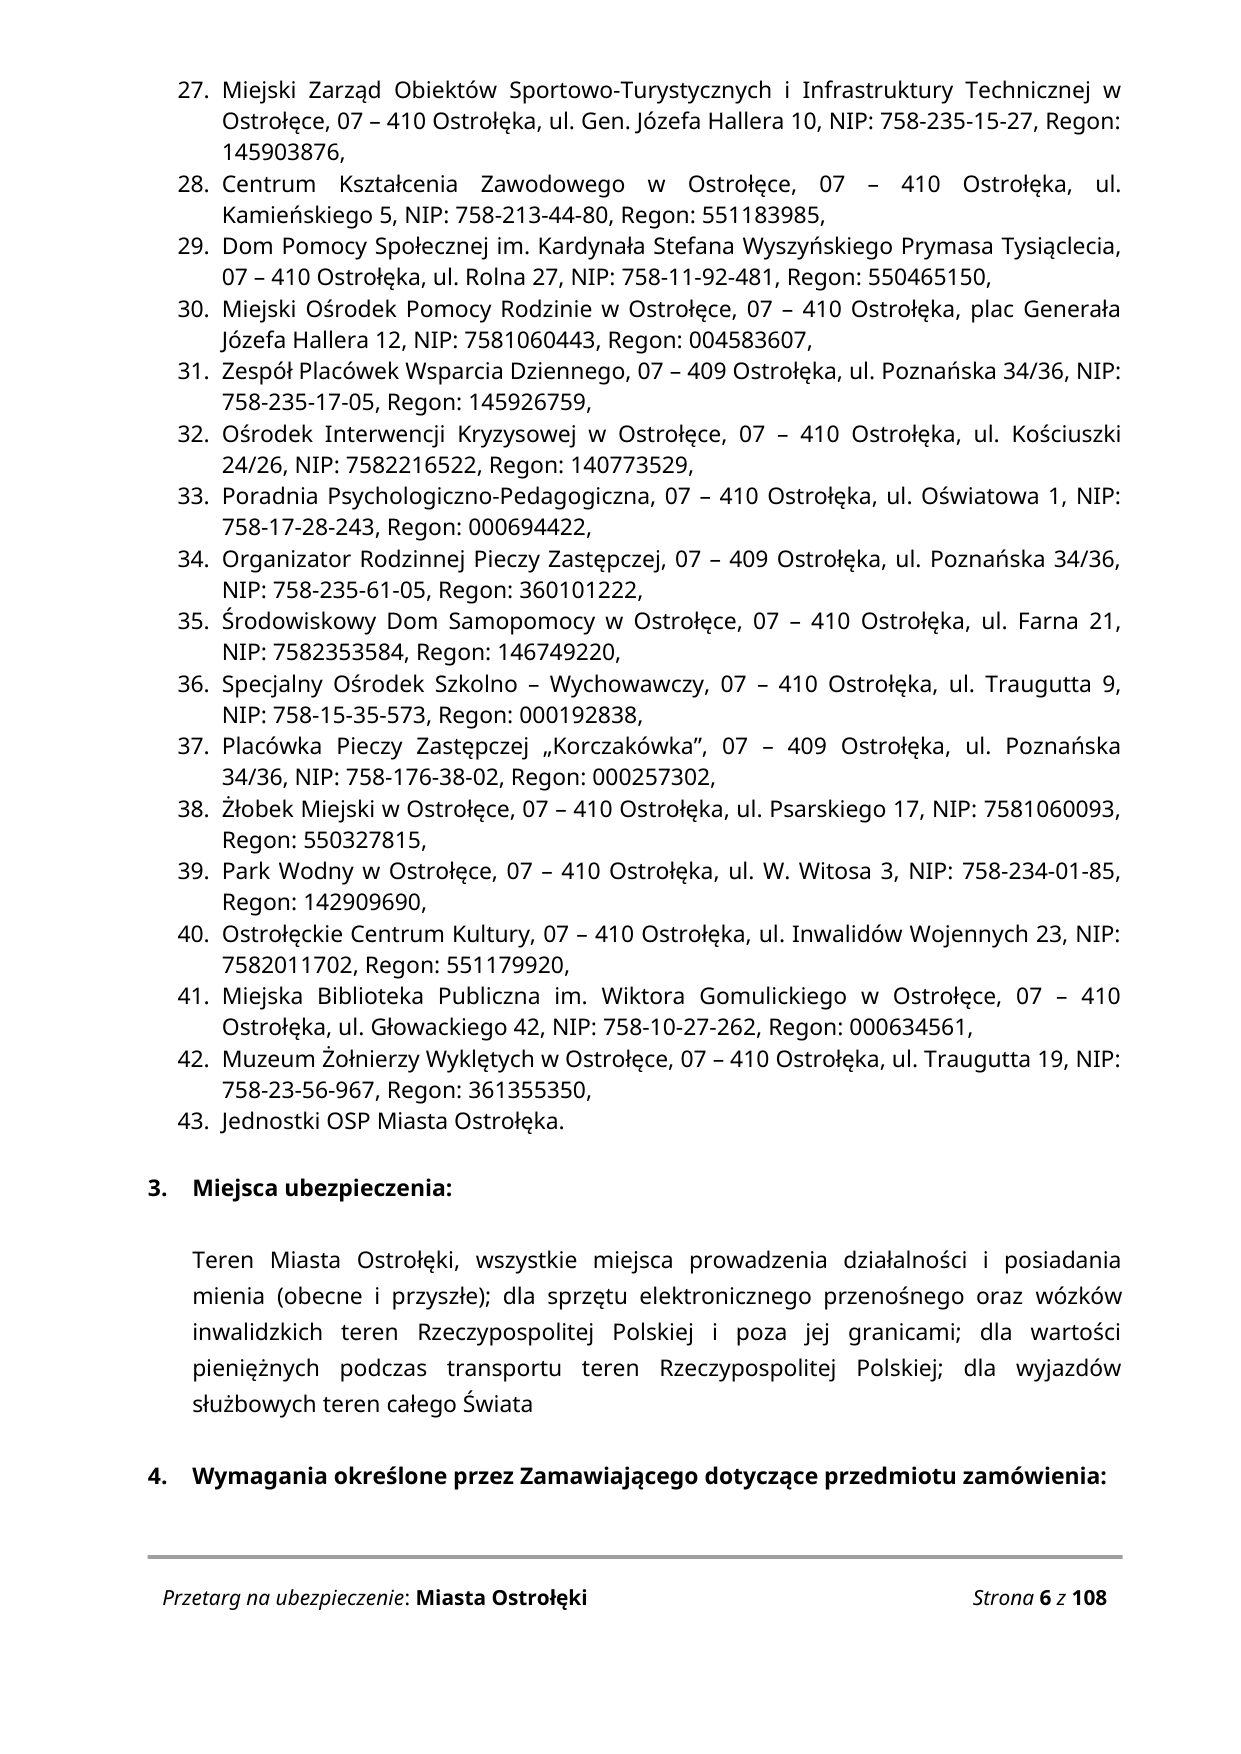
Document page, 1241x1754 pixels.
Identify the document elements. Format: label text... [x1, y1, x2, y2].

list Środowiskowy Dom Samopomocy w Ostrołęce, 07 – 410 Ostrołęka, ul. Farna 21, NIP: 7582353584, Regon: 146749220, [177, 605, 1122, 668]
list Żłobek Miejski w Ostrołęce, 07 – 410 Ostrołęka, ul. Psarskiego 17, NIP: 7581060093, Regon: 550327815, [177, 793, 1122, 855]
list Specjalny Ośrodek Szkolno – Wychowawczy, 07 – 410 Ostrołęka, ul. Traugutta 9, NIP: 758-15-35-573, Regon: 000192838, [177, 668, 1122, 730]
list Miejski Zarząd Obiektów Sportowo-Turystycznych i Infrastruktury Technicznej w Ostrołęce, 07 – 410 Ostrołęka, ul. Gen. Józefa Hallera 10, NIP: 758-235-15-27, Regon: 145903876, [177, 74, 1122, 168]
list Muzeum Żołnierzy Wyklętych w Ostrołęce, 07 – 410 Ostrołęka, ul. Traugutta 19, NIP: 758-23-56-967, Regon: 361355350, [177, 1043, 1122, 1105]
list Zespół Placówek Wsparcia Dziennego, 07 – 409 Ostrołęka, ul. Poznańska 34/36, NIP: 758-235-17-05, Regon: 145926759, [177, 355, 1122, 418]
list Ośrodek Interwencji Kryzysowej w Ostrołęce, 07 – 410 Ostrołęka, ul. Kościuszki 24/26, NIP: 7582216522, Regon: 140773529, [177, 418, 1122, 480]
list Wymagania określone przez Zamawiającego dotyczące przedmiotu zamówienia: [148, 1460, 1122, 1491]
list Placówka Pieczy Zastępczej „Korczakówka”, 07 – 409 Ostrołęka, ul. Poznańska 34/36, NIP: 758-176-38-02, Regon: 000257302, [177, 730, 1122, 793]
list Park Wodny w Ostrołęce, 07 – 410 Ostrołęka, ul. W. Witosa 3, NIP: 758-234-01-85, Regon: 142909690, [177, 855, 1122, 918]
list Miejsca ubezpieczenia: [148, 1172, 1122, 1203]
list Ostrołęckie Centrum Kultury, 07 – 410 Ostrołęka, ul. Inwalidów Wojennych 23, NIP: 7582011702, Regon: 551179920, [177, 918, 1122, 980]
list Poradnia Psychologiczno-Pedagogiczna, 07 – 410 Ostrołęka, ul. Oświatowa 1, NIP: 758-17-28-243, Regon: 000694422, [177, 480, 1122, 543]
list Miejski Ośrodek Pomocy Rodzinie w Ostrołęce, 07 – 410 Ostrołęka, plac Generała Józefa Hallera 12, NIP: 7581060443, Regon: 004583607, [177, 293, 1122, 355]
list Teren Miasta Ostrołęki, wszystkie miejsca prowadzenia działalności i posiadania mienia (obecne i przyszłe); dla sprzętu elektronicznego przenośnego oraz wózków inwalidzkich teren Rzeczypospolitej Polskiej i poza jej granicami; dla wartości pieniężnych podczas transportu teren Rzeczypospolitej Polskiej; dla wyjazdów służbowych teren całego Świata [192, 1244, 1122, 1419]
list Jednostki OSP Miasta Ostrołęka. [177, 1105, 1122, 1136]
list Centrum Kształcenia Zawodowego w Ostrołęce, 07 – 410 Ostrołęka, ul. Kamieńskiego 5, NIP: 758-213-44-80, Regon: 551183985, [177, 168, 1122, 230]
list Miejska Biblioteka Publiczna im. Wiktora Gomulickiego w Ostrołęce, 07 – 410 Ostrołęka, ul. Głowackiego 42, NIP: 758-10-27-262, Regon: 000634561, [177, 980, 1122, 1043]
list Organizator Rodzinnej Pieczy Zastępczej, 07 – 409 Ostrołęka, ul. Poznańska 34/36, NIP: 758-235-61-05, Regon: 360101222, [177, 543, 1122, 605]
list Dom Pomocy Społecznej im. Kardynała Stefana Wyszyńskiego Prymasa Tysiąclecia, 07 – 410 Ostrołęka, ul. Rolna 27, NIP: 758-11-92-481, Regon: 550465150, [177, 230, 1122, 293]
